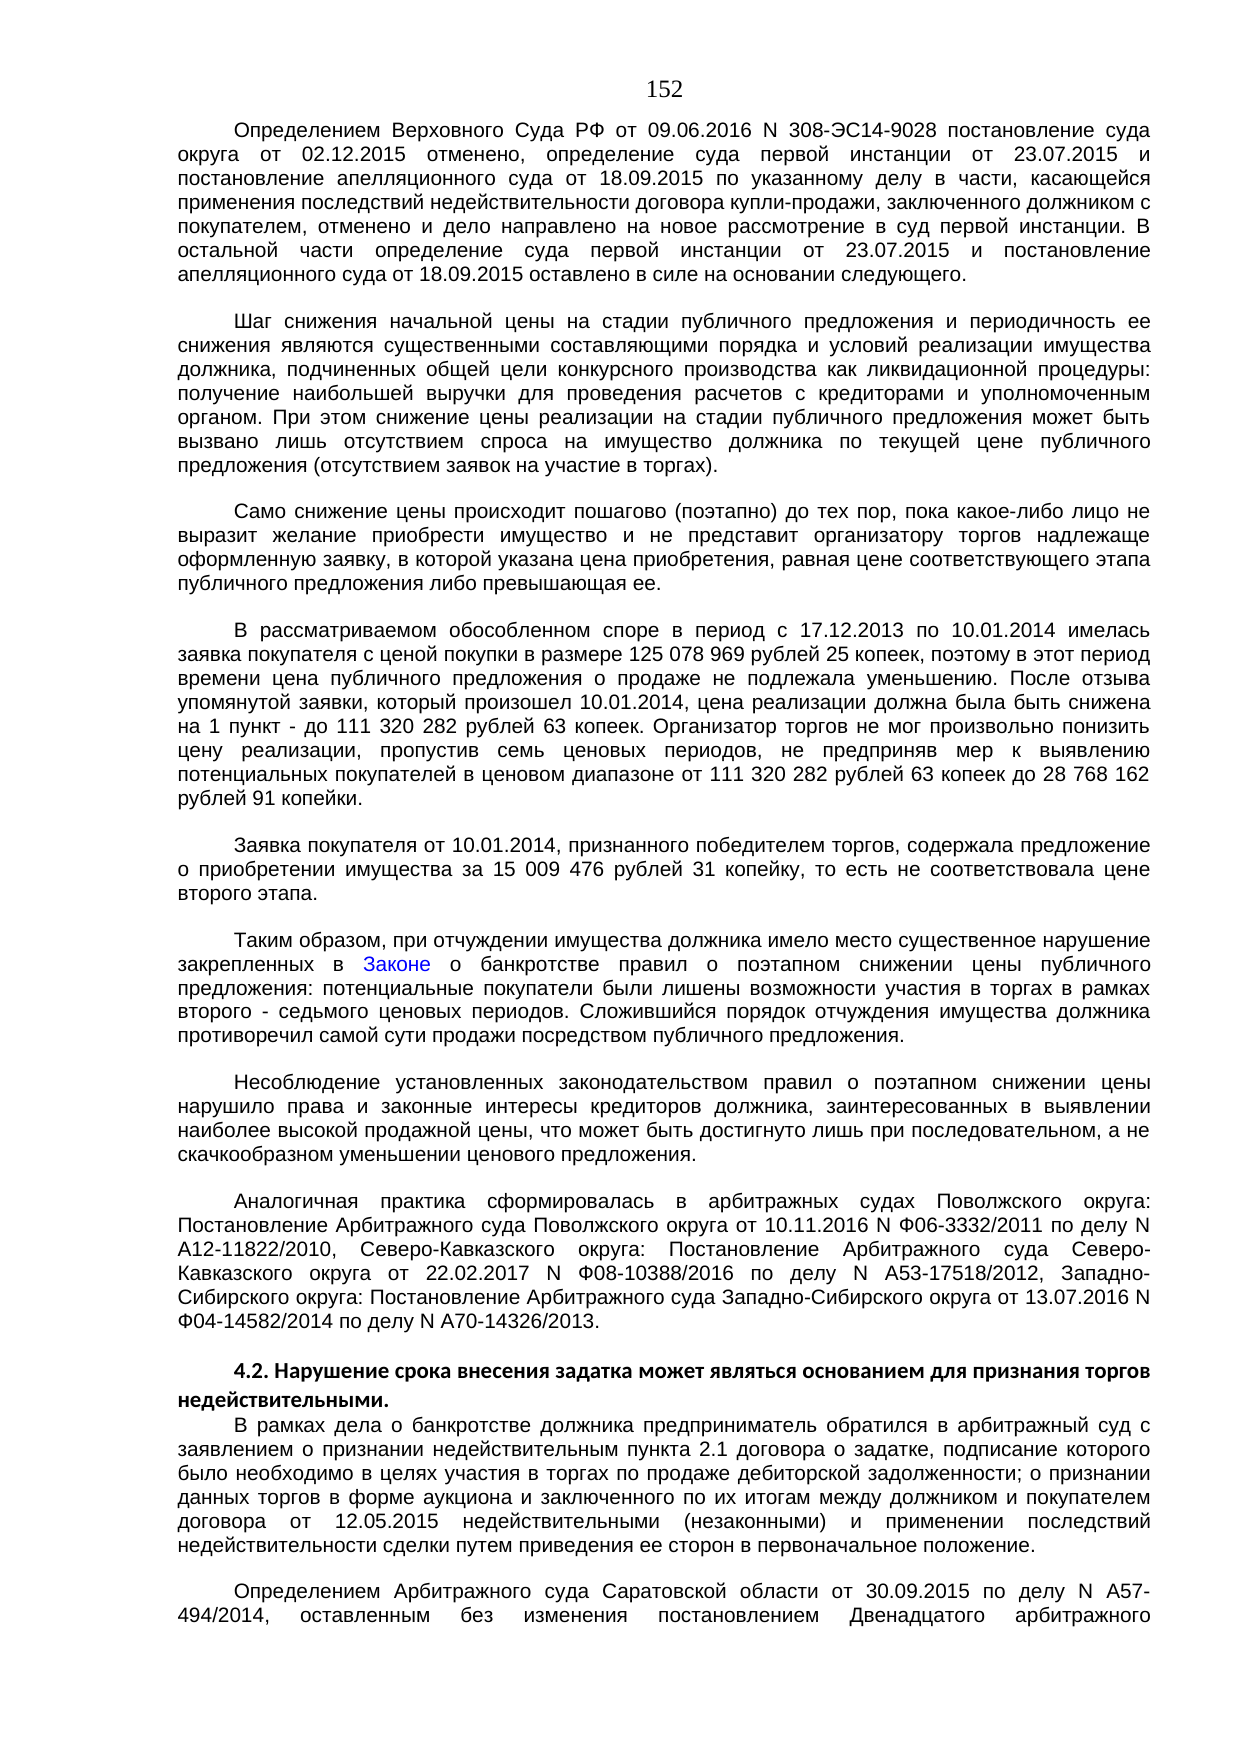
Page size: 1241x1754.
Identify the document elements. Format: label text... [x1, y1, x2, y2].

text Заявка покупателя от 10.01.2014, признанного победителем торгов, содержала предложение о приобретении имущества за 15 009 476 рублей 31 копейку, то есть не соответствовала цене второго этапа. [177, 833, 1152, 904]
text Таким образом, при отчуждении имущества должника имело место существенное нарушение закрепленных в Законе о банкротстве правил о поэтапном снижении цены публичного предложения: потенциальные покупатели были лишены возможности участия в торгах в рамках второго - седьмого ценовых периодов. Сложившийся порядок отчуждения имущества должника противоречил самой сути продажи посредством публичного предложения. [177, 927, 1152, 1047]
text Аналогичная практика сформировалась в арбитражных судах Поволжского округа: Постановление Арбитражного суда Поволжского округа от 10.11.2016 N Ф06-3332/2011 по делу N А12-11822/2010, Северо-Кавказского округа: Постановление Арбитражного суда Северо-Кавказского округа от 22.02.2017 N Ф08-10388/2016 по делу N А53-17518/2012, Западно-Сибирского округа: Постановление Арбитражного суда Западно-Сибирского округа от 13.07.2016 N Ф04-14582/2014 по делу N А70-14326/2013. [177, 1189, 1152, 1333]
text Само снижение цены происходит пошагово (поэтапно) до тех пор, пока какое-либо лицо не выразит желание приобрести имущество и не представит организатору торгов надлежаще оформленную заявку, в которой указана цена приобретения, равная цене соответствующего этапа публичного предложения либо превышающая ее. [177, 499, 1152, 595]
text Несоблюдение установленных законодательством правил о поэтапном снижении цены нарушило права и законные интересы кредиторов должника, заинтересованных в выявлении наиболее высокой продажной цены, что может быть достигнуто лишь при последовательном, а не скачкообразном уменьшении ценового предложения. [177, 1070, 1152, 1166]
title 4.2. Нарушение срока внесения задатка может являться основанием для признания торгов недействительными. [177, 1357, 1152, 1413]
text В рассматриваемом обособленном споре в период с 17.12.2013 по 10.01.2014 имелась заявка покупателя с ценой покупки в размере 125 078 969 рублей 25 копеек, поэтому в этот период времени цена публичного предложения о продаже не подлежала уменьшению. После отзыва упомянутой заявки, который произошел 10.01.2014, цена реализации должна была быть снижена на 1 пункт - до 111 320 282 рублей 63 копеек. Организатор торгов не мог произвольно понизить цену реализации, пропустив семь ценовых периодов, не предприняв мер к выявлению потенциальных покупателей в ценовом диапазоне от 111 320 282 рублей 63 копеек до 28 768 162 рублей 91 копейки. [177, 618, 1152, 810]
text Шаг снижения начальной цены на стадии публичного предложения и периодичность ее снижения являются существенными составляющими порядка и условий реализации имущества должника, подчиненных общей цели конкурсного производства как ликвидационной процедуры: получение наибольшей выручки для проведения расчетов с кредиторами и уполномоченным органом. При этом снижение цены реализации на стадии публичного предложения может быть вызвано лишь отсутствием спроса на имущество должника по текущей цене публичного предложения (отсутствием заявок на участие в торгах). [177, 309, 1152, 476]
text В рамках дела о банкротстве должника предприниматель обратился в арбитражный суд с заявлением о признании недействительным пункта 2.1 договора о задатке, подписание которого было необходимо в целях участия в торгах по продаже дебиторской задолженности; о признании данных торгов в форме аукциона и заключенного по их итогам между должником и покупателем договора от 12.05.2015 недействительными (незаконными) и применении последствий недействительности сделки путем приведения ее сторон в первоначальное положение. [177, 1413, 1152, 1556]
text Определением Верховного Суда РФ от 09.06.2016 N 308-ЭС14-9028 постановление суда округа от 02.12.2015 отменено, определение суда первой инстанции от 23.07.2015 и постановление апелляционного суда от 18.09.2015 по указанному делу в части, касающейся применения последствий недействительности договора купли-продажи, заключенного должником с покупателем, отменено и дело направлено на новое рассмотрение в суд первой инстанции. В остальной части определение суда первой инстанции от 23.07.2015 и постановление апелляционного суда от 18.09.2015 оставлено в силе на основании следующего. [177, 118, 1152, 286]
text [177, 1579, 1152, 1627]
